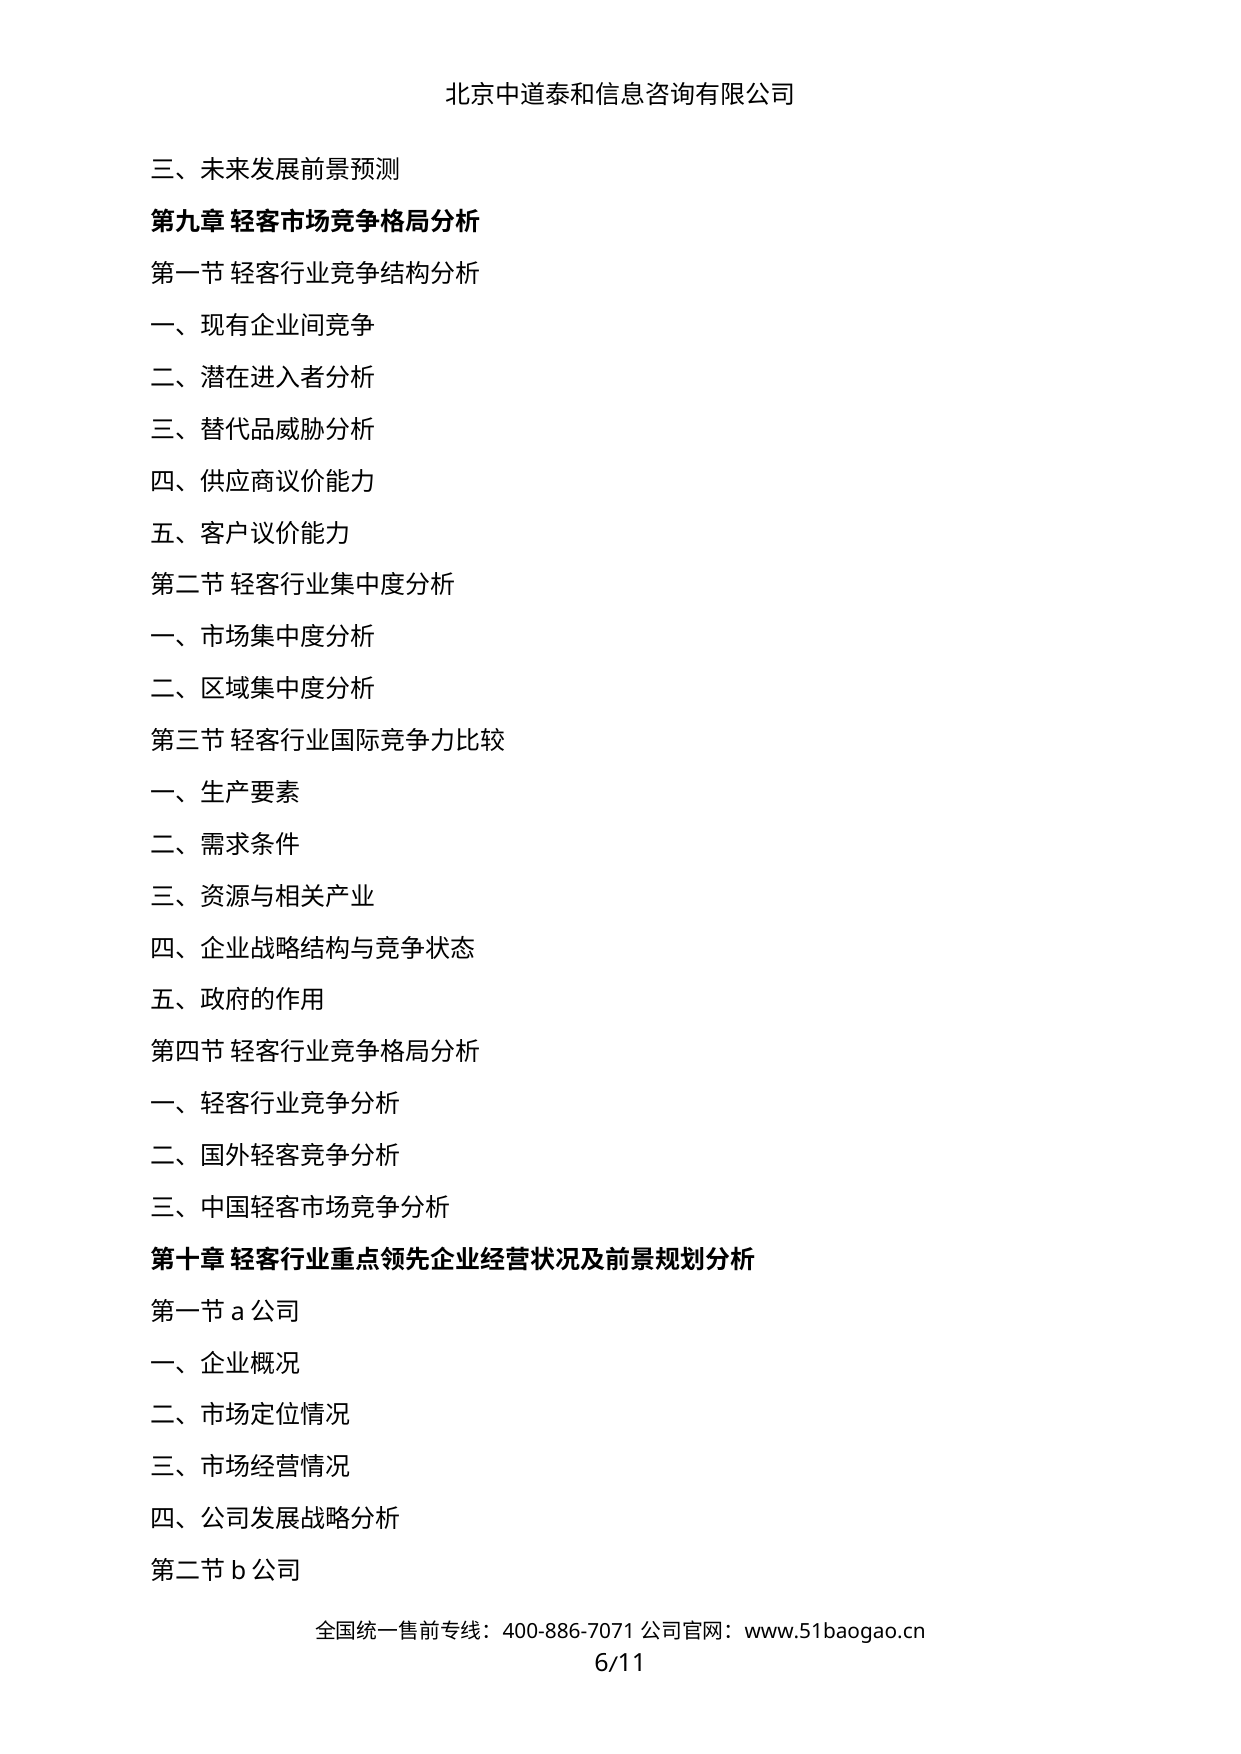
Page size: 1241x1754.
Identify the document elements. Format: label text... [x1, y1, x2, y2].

text 第一节 轻客行业竞争结构分析 [150, 254, 1090, 290]
text 二、潜在进入者分析 [150, 357, 1090, 394]
text 第二节 轻客行业集中度分析 [150, 565, 1090, 601]
text 第二节 b公司 [150, 1551, 1090, 1587]
text 三、中国轻客市场竞争分析 [150, 1187, 1090, 1224]
text 一、现有企业间竞争 [150, 306, 1090, 342]
text 二、国外轻客竞争分析 [150, 1136, 1090, 1172]
text 五、客户议价能力 [150, 513, 1090, 549]
text 第三节 轻客行业国际竞争力比较 [150, 721, 1090, 757]
text 二、区域集中度分析 [150, 669, 1090, 705]
text 第十章 轻客行业重点领先企业经营状况及前景规划分析 [150, 1239, 1090, 1276]
text 一、市场集中度分析 [150, 617, 1090, 653]
text 三、替代品威胁分析 [150, 409, 1090, 446]
text 五、政府的作用 [150, 980, 1090, 1016]
text 第一节 a公司 [150, 1291, 1090, 1327]
text 四、企业战略结构与竞争状态 [150, 928, 1090, 964]
text 三、资源与相关产业 [150, 876, 1090, 912]
text 二、需求条件 [150, 824, 1090, 861]
text 三、未来发展前景预测 [150, 150, 1090, 186]
text 四、公司发展战略分析 [150, 1499, 1090, 1535]
text 二、市场定位情况 [150, 1395, 1090, 1431]
text 一、生产要素 [150, 772, 1090, 809]
text 一、企业概况 [150, 1343, 1090, 1379]
text 一、轻客行业竞争分析 [150, 1084, 1090, 1120]
text 四、供应商议价能力 [150, 461, 1090, 497]
text 第九章 轻客市场竞争格局分析 [150, 202, 1090, 238]
text 三、市场经营情况 [150, 1447, 1090, 1483]
text 第四节 轻客行业竞争格局分析 [150, 1032, 1090, 1068]
